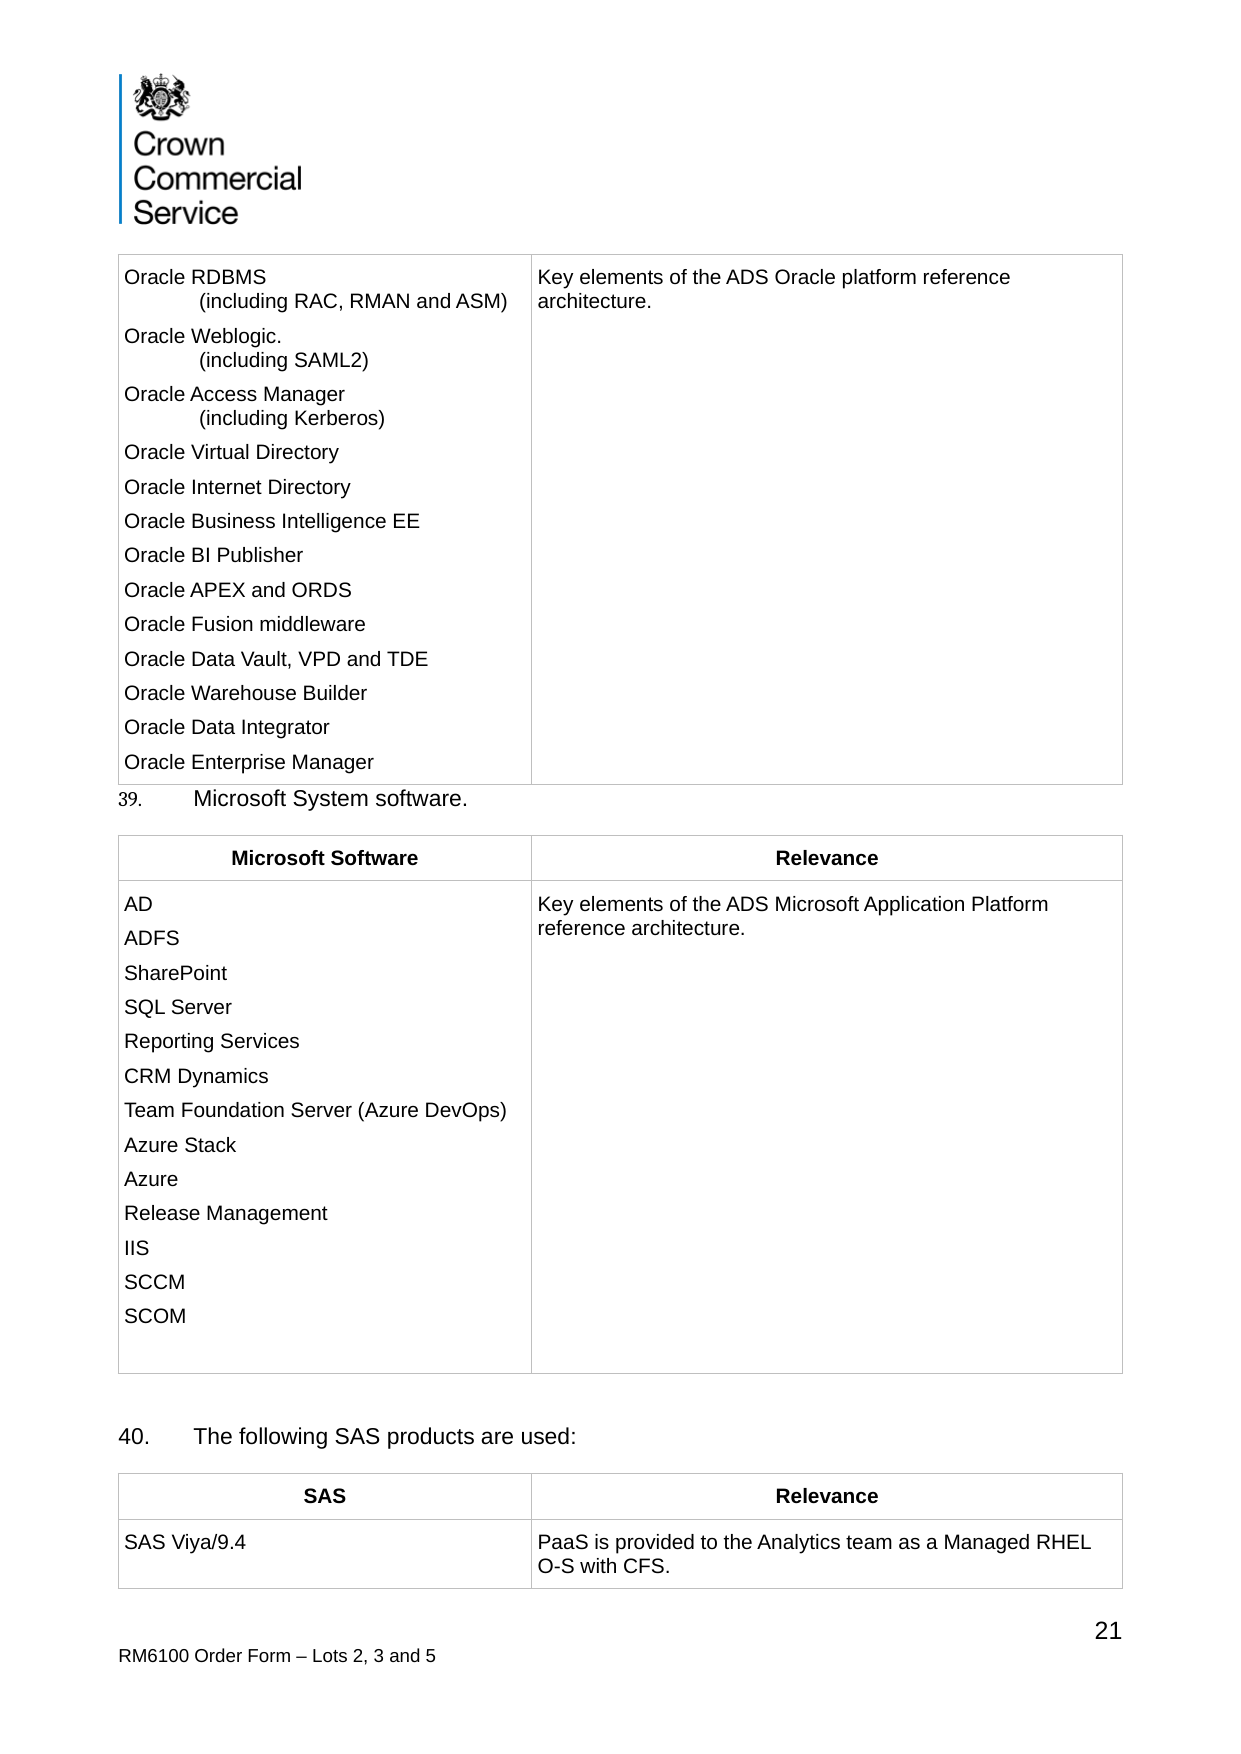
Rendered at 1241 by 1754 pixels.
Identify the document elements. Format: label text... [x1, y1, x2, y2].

table_cell AD ADFS SharePoint SQL Server Reporting Services CRM Dynamics Team Foundation Server (Azure DevOps) Azure Stack Azure Release Management IIS SCCM SCOM [119, 881, 531, 1373]
table_cell Key elements of the ADS Microsoft Application Platform reference architecture. [532, 881, 1122, 1373]
list Microsoft System software. [118, 785, 1122, 812]
table_header SAS [119, 1474, 531, 1518]
list The following SAS products are used: [118, 1423, 1122, 1450]
picture [118, 73, 302, 225]
table_header Relevance [532, 1474, 1122, 1518]
table_header Relevance [532, 836, 1122, 880]
table_header Microsoft Software [119, 836, 531, 880]
table_cell Key elements of the ADS Oracle platform reference architecture. [532, 255, 1122, 784]
table_cell SAS Viya/9.4 [119, 1520, 531, 1588]
table_cell PaaS is provided to the Analytics team as a Managed RHEL O-S with CFS. [532, 1520, 1122, 1588]
table_cell Oracle RDBMS (including RAC, RMAN and ASM) Oracle Weblogic. (including SAML2) Oracle Access Manager (including Kerberos) Oracle Virtual Directory Oracle Internet Directory Oracle Business Intelligence EE Oracle BI Publisher Oracle APEX and ORDS Oracle Fusion middleware Oracle Data Vault, VPD and TDE Oracle Warehouse Builder Oracle Data Integrator Oracle Enterprise Manager [119, 255, 531, 784]
